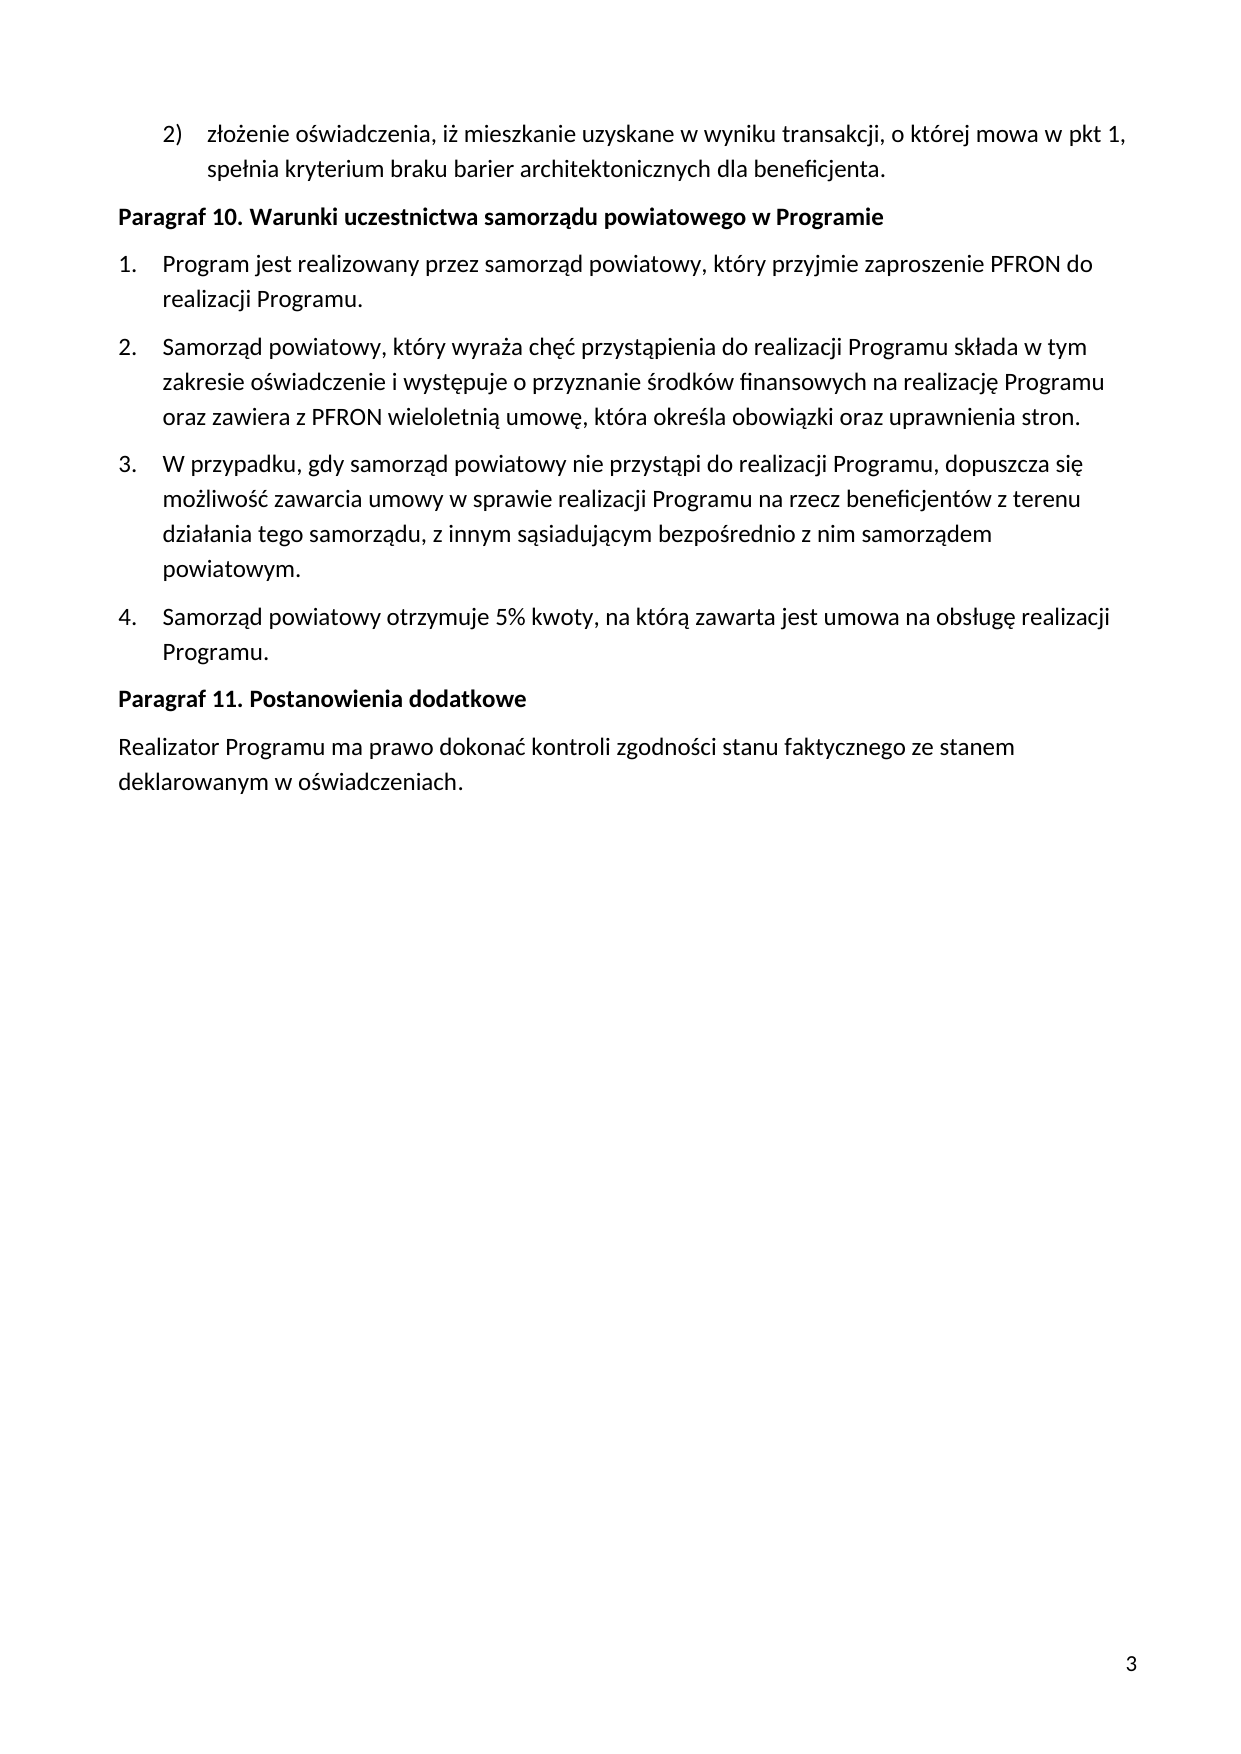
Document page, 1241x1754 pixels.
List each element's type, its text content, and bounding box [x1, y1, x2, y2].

list Program jest realizowany przez samorząd powiatowy, który przyjmie zaproszenie PFRON do realizacji Programu. [118, 248, 1137, 314]
text Realizator Programu ma prawo dokonać kontroli zgodności stanu faktycznego ze stanem deklarowanym w oświadczeniach. [118, 731, 1137, 796]
text Paragraf 11. Postanowienia dodatkowe [118, 683, 1137, 714]
list Samorząd powiatowy, który wyraża chęć przystąpienia do realizacji Programu składa w tym zakresie oświadczenie i występuje o przyznanie środków finansowych na realizację Programu oraz zawiera z PFRON wieloletnią umowę, która określa obowiązki oraz uprawnienia stron. [118, 331, 1137, 431]
list złożenie oświadczenia, iż mieszkanie uzyskane w wyniku transakcji, o której mowa w pkt 1, spełnia kryterium braku barier architektonicznych dla beneficjenta. [162, 118, 1137, 184]
list W przypadku, gdy samorząd powiatowy nie przystąpi do realizacji Programu, dopuszcza się możliwość zawarcia umowy w sprawie realizacji Programu na rzecz beneficjentów z terenu działania tego samorządu, z innym sąsiadującym bezpośrednio z nim samorządem powiatowym. [118, 448, 1137, 584]
text Paragraf 10. Warunki uczestnictwa samorządu powiatowego w Programie [118, 201, 1137, 231]
list Samorząd powiatowy otrzymuje 5% kwoty, na którą zawarta jest umowa na obsługę realizacji Programu. [118, 601, 1137, 666]
